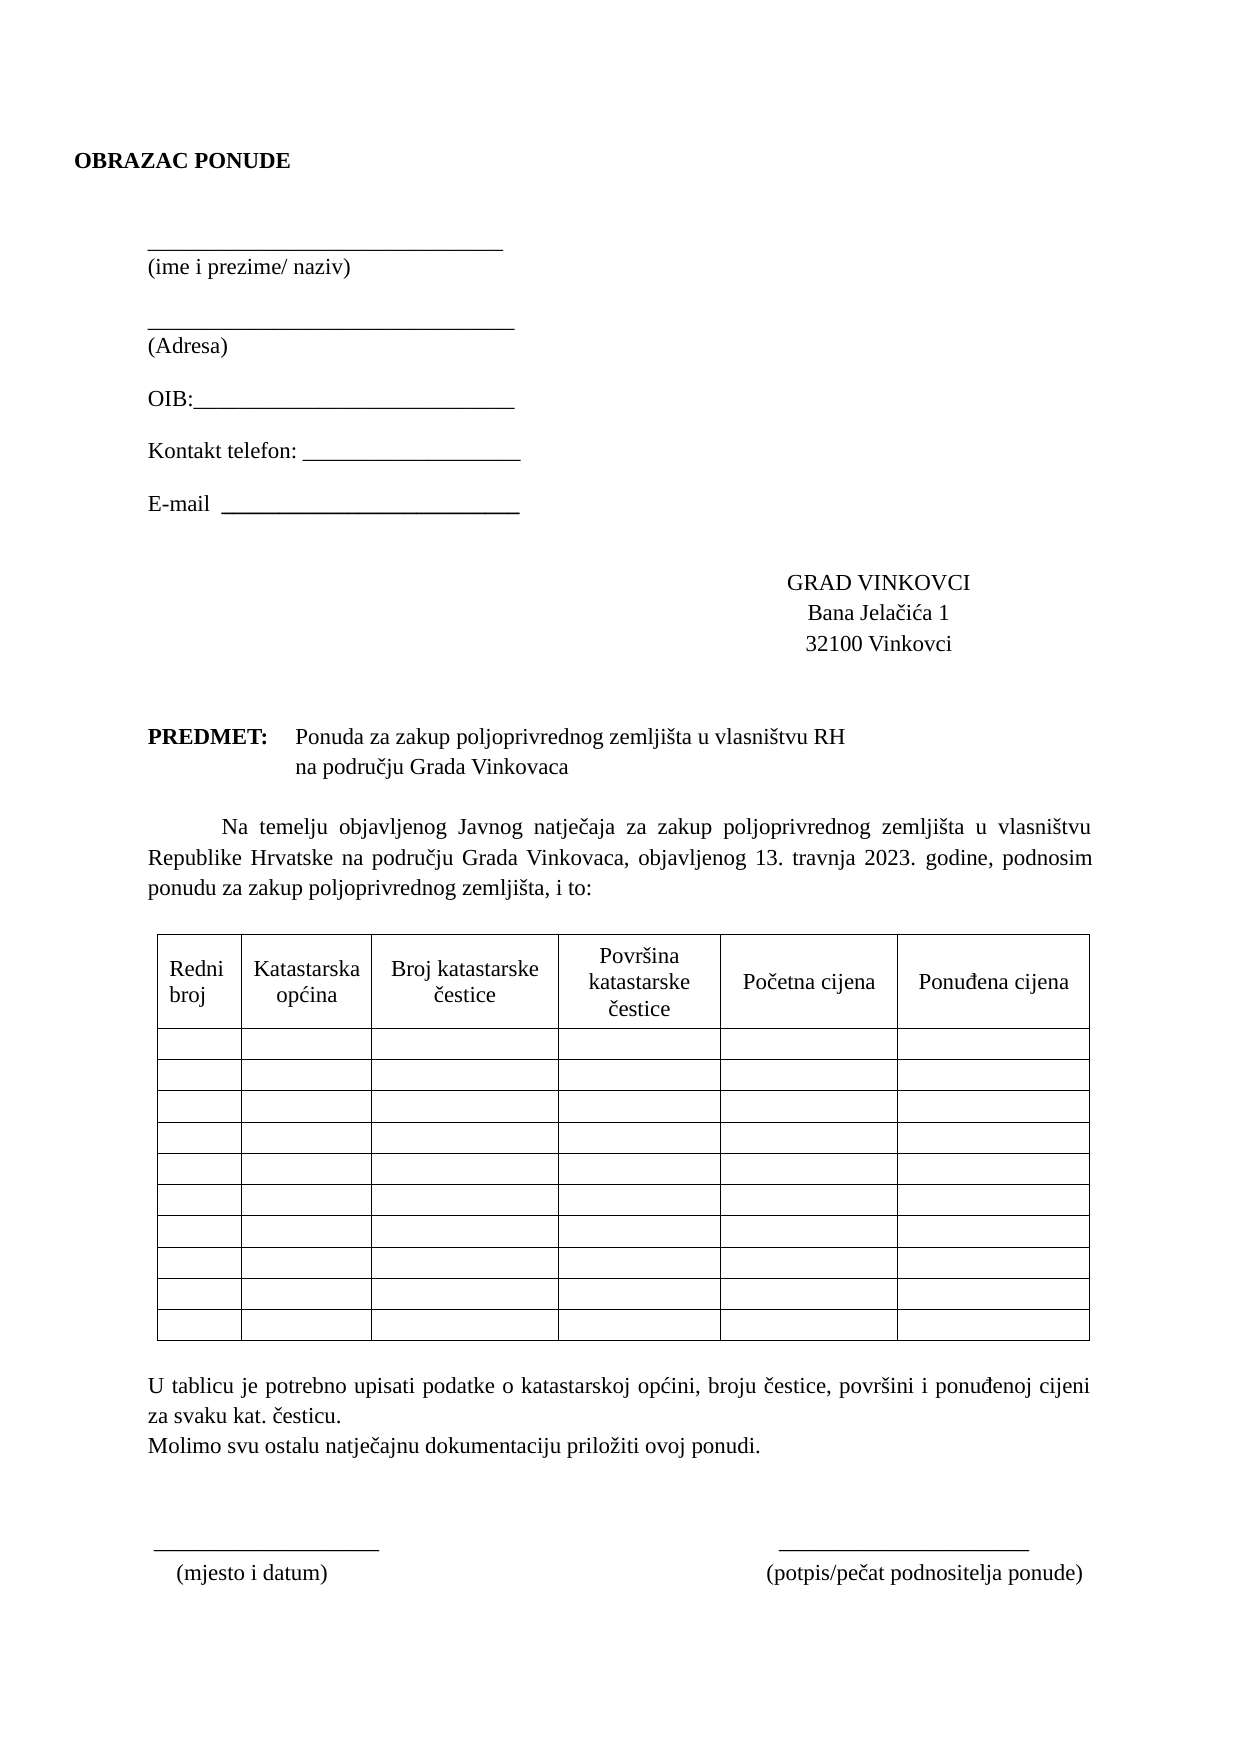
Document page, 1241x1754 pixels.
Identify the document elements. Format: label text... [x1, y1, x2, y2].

table_cell [898, 1216, 1089, 1247]
table_cell [158, 1029, 241, 1059]
text OIB:____________________________ [148, 385, 1093, 411]
table_cell [158, 1060, 241, 1090]
table_header Ponuđena cijena [898, 935, 1089, 1028]
table_cell [372, 1091, 558, 1122]
table_cell [242, 1248, 371, 1278]
text OBRAZAC PONUDE [74, 148, 1093, 174]
table_cell [372, 1248, 558, 1278]
table_cell [372, 1310, 558, 1340]
table_cell [158, 1123, 241, 1153]
text PREDMET: Ponuda za zakup poljoprivrednog zemljišta u vlasništvu RH [148, 723, 1093, 749]
table_cell [559, 1123, 720, 1153]
table_cell [372, 1029, 558, 1059]
table_cell [559, 1060, 720, 1090]
table_cell [372, 1185, 558, 1215]
table_cell [721, 1123, 897, 1153]
table_cell [898, 1248, 1089, 1278]
table_cell [158, 1310, 241, 1340]
table_header Početna cijena [721, 935, 897, 1028]
text (ime i prezime/ naziv) [148, 253, 1093, 279]
table_cell [242, 1279, 371, 1309]
text ________________________________ [148, 306, 1093, 332]
table_cell [721, 1248, 897, 1278]
text __________________ ____________________ [148, 1526, 1093, 1554]
text Na temelju objavljenog Javnog natječaja za zakup poljoprivrednog zemljišta u vlasništvu Republike Hrvatske na području Grada Vinkovaca, objavljenog 13. travnja 2023. godine, podnosim ponudu za zakup poljoprivrednog zemljišta, i to: [148, 813, 1093, 900]
table_cell [721, 1029, 897, 1059]
text na području Grada Vinkovaca [221, 753, 1093, 779]
text Molimo svu ostalu natječajnu dokumentaciju priložiti ovoj ponudi. [148, 1432, 1093, 1458]
table_cell [372, 1279, 558, 1309]
table_cell [242, 1216, 371, 1247]
table_cell [559, 1248, 720, 1278]
text GRAD VINKOVCI [664, 569, 1093, 596]
table_cell [898, 1029, 1089, 1059]
table_cell [372, 1154, 558, 1184]
table_cell [559, 1029, 720, 1059]
table_cell [559, 1185, 720, 1215]
table_cell [559, 1216, 720, 1247]
table_cell [898, 1091, 1089, 1122]
table_header Redni broj [158, 935, 241, 1028]
text Bana Jelačića 1 [664, 599, 1093, 626]
table_header Broj katastarske čestice [372, 935, 558, 1028]
table_cell [898, 1060, 1089, 1090]
table_cell [721, 1310, 897, 1340]
table_cell [242, 1185, 371, 1215]
table_cell [158, 1248, 241, 1278]
table_cell [242, 1123, 371, 1153]
table_cell [158, 1216, 241, 1247]
table_cell [158, 1091, 241, 1122]
table_cell [721, 1185, 897, 1215]
table_cell [898, 1310, 1089, 1340]
table_cell [242, 1310, 371, 1340]
table_cell [721, 1091, 897, 1122]
table_cell [372, 1123, 558, 1153]
table_cell [898, 1154, 1089, 1184]
text E-mail __________________________ [148, 490, 1093, 517]
table_cell [559, 1310, 720, 1340]
text 32100 Vinkovci [664, 630, 1093, 656]
table_cell [158, 1279, 241, 1309]
table_cell [898, 1123, 1089, 1153]
text U tablicu je potrebno upisati podatke o katastarskoj općini, broju čestice, površini i ponuđenoj cijeni za svaku kat. česticu. [148, 1372, 1093, 1428]
table_cell [559, 1279, 720, 1309]
table_cell [242, 1091, 371, 1122]
table_cell [559, 1091, 720, 1122]
table_cell [559, 1154, 720, 1184]
text _______________________________ [148, 227, 1093, 253]
table_cell [372, 1216, 558, 1247]
table_cell [242, 1060, 371, 1090]
table_cell [242, 1029, 371, 1059]
table_cell [158, 1185, 241, 1215]
text Kontakt telefon: ___________________ [148, 437, 1093, 464]
table_header Površina katastarske čestice [559, 935, 720, 1028]
table_cell [721, 1060, 897, 1090]
table_header Katastarska općina [242, 935, 371, 1028]
text (Adresa) [148, 332, 1093, 358]
table_cell [721, 1279, 897, 1309]
table_cell [242, 1154, 371, 1184]
table_cell [721, 1216, 897, 1247]
text (mjesto i datum) (potpis/pečat podnositelja ponude) [148, 1558, 1093, 1585]
table_cell [158, 1154, 241, 1184]
table_cell [721, 1154, 897, 1184]
table_cell [898, 1279, 1089, 1309]
table_cell [372, 1060, 558, 1090]
table_cell [898, 1185, 1089, 1215]
